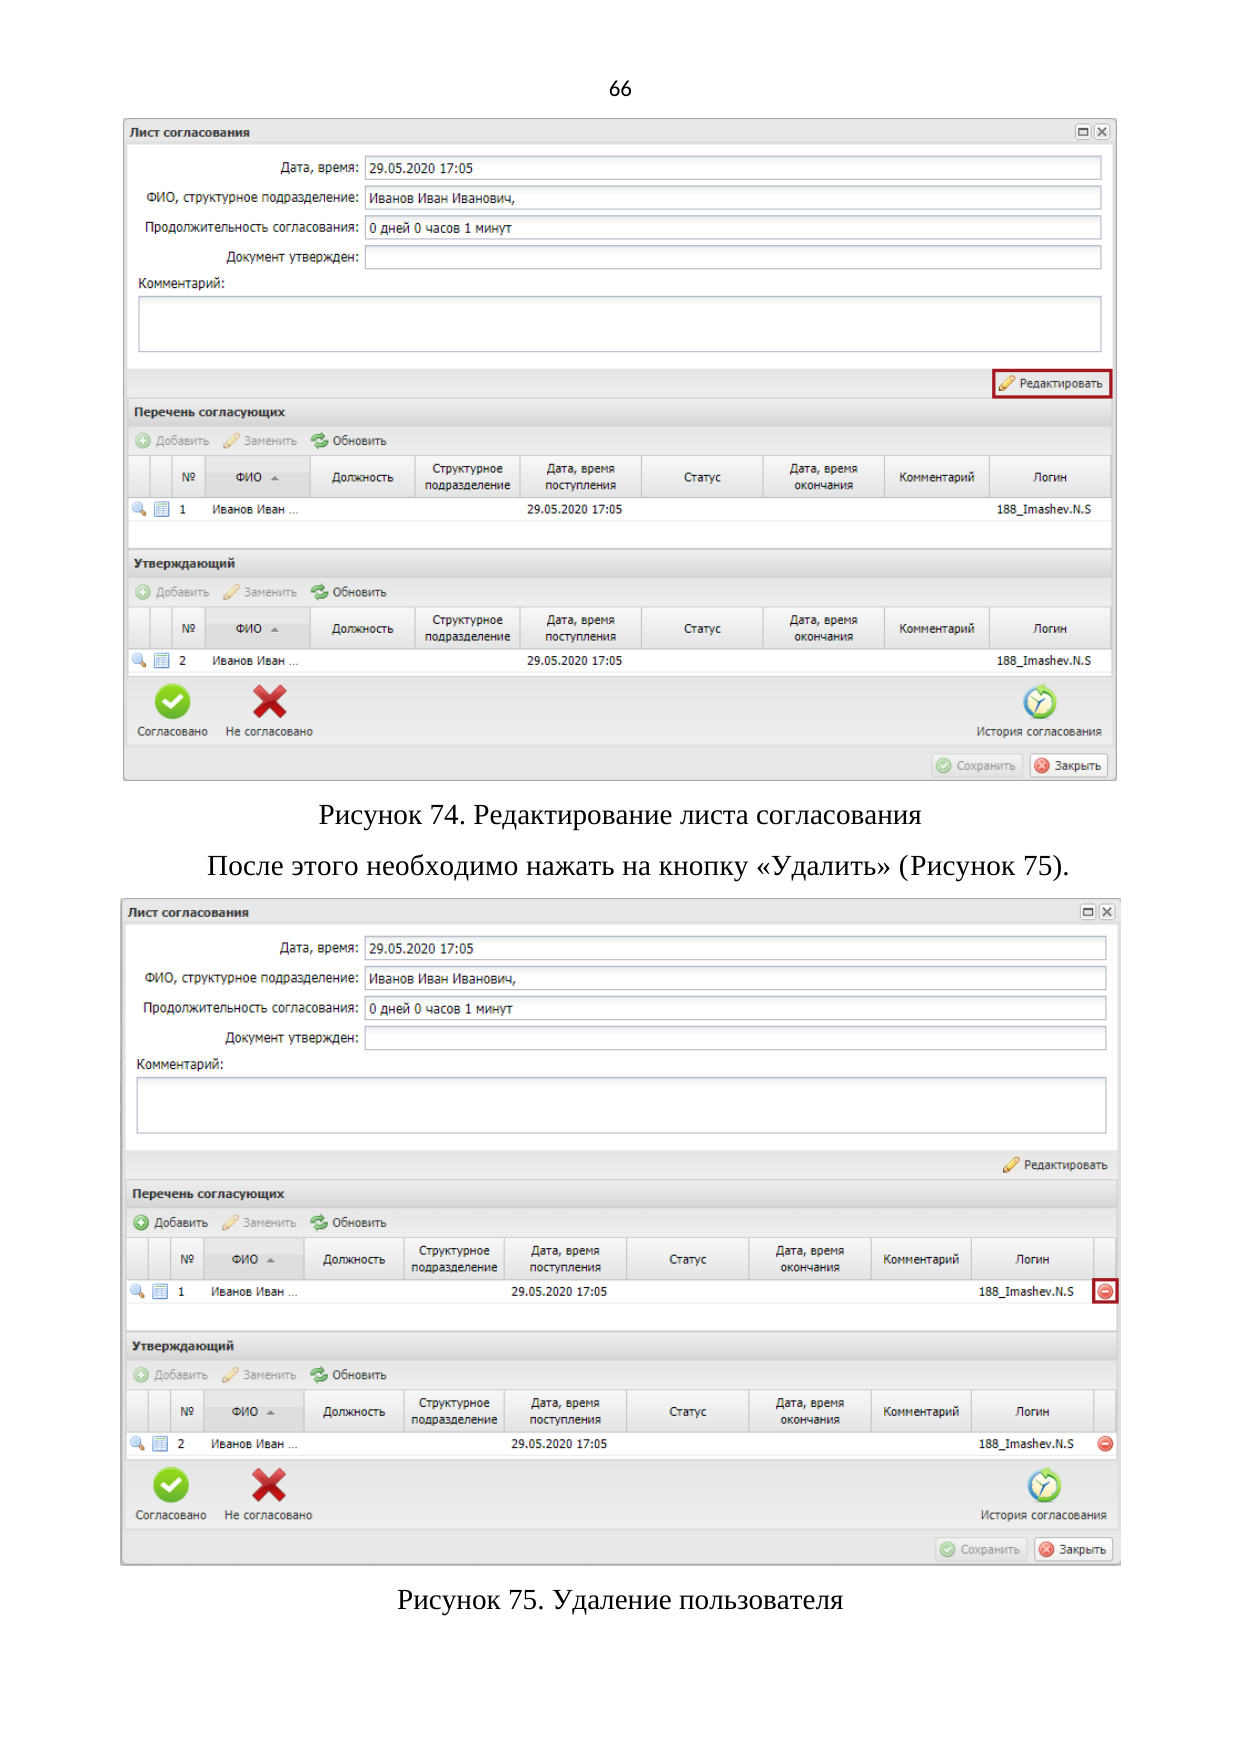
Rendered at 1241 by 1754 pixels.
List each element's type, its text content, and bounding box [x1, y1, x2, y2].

picture [123, 118, 1117, 781]
picture [120, 898, 1121, 1566]
text После этого необходимо нажать на кнопку «Удалить» (Рисунок 75). [118, 848, 1122, 881]
